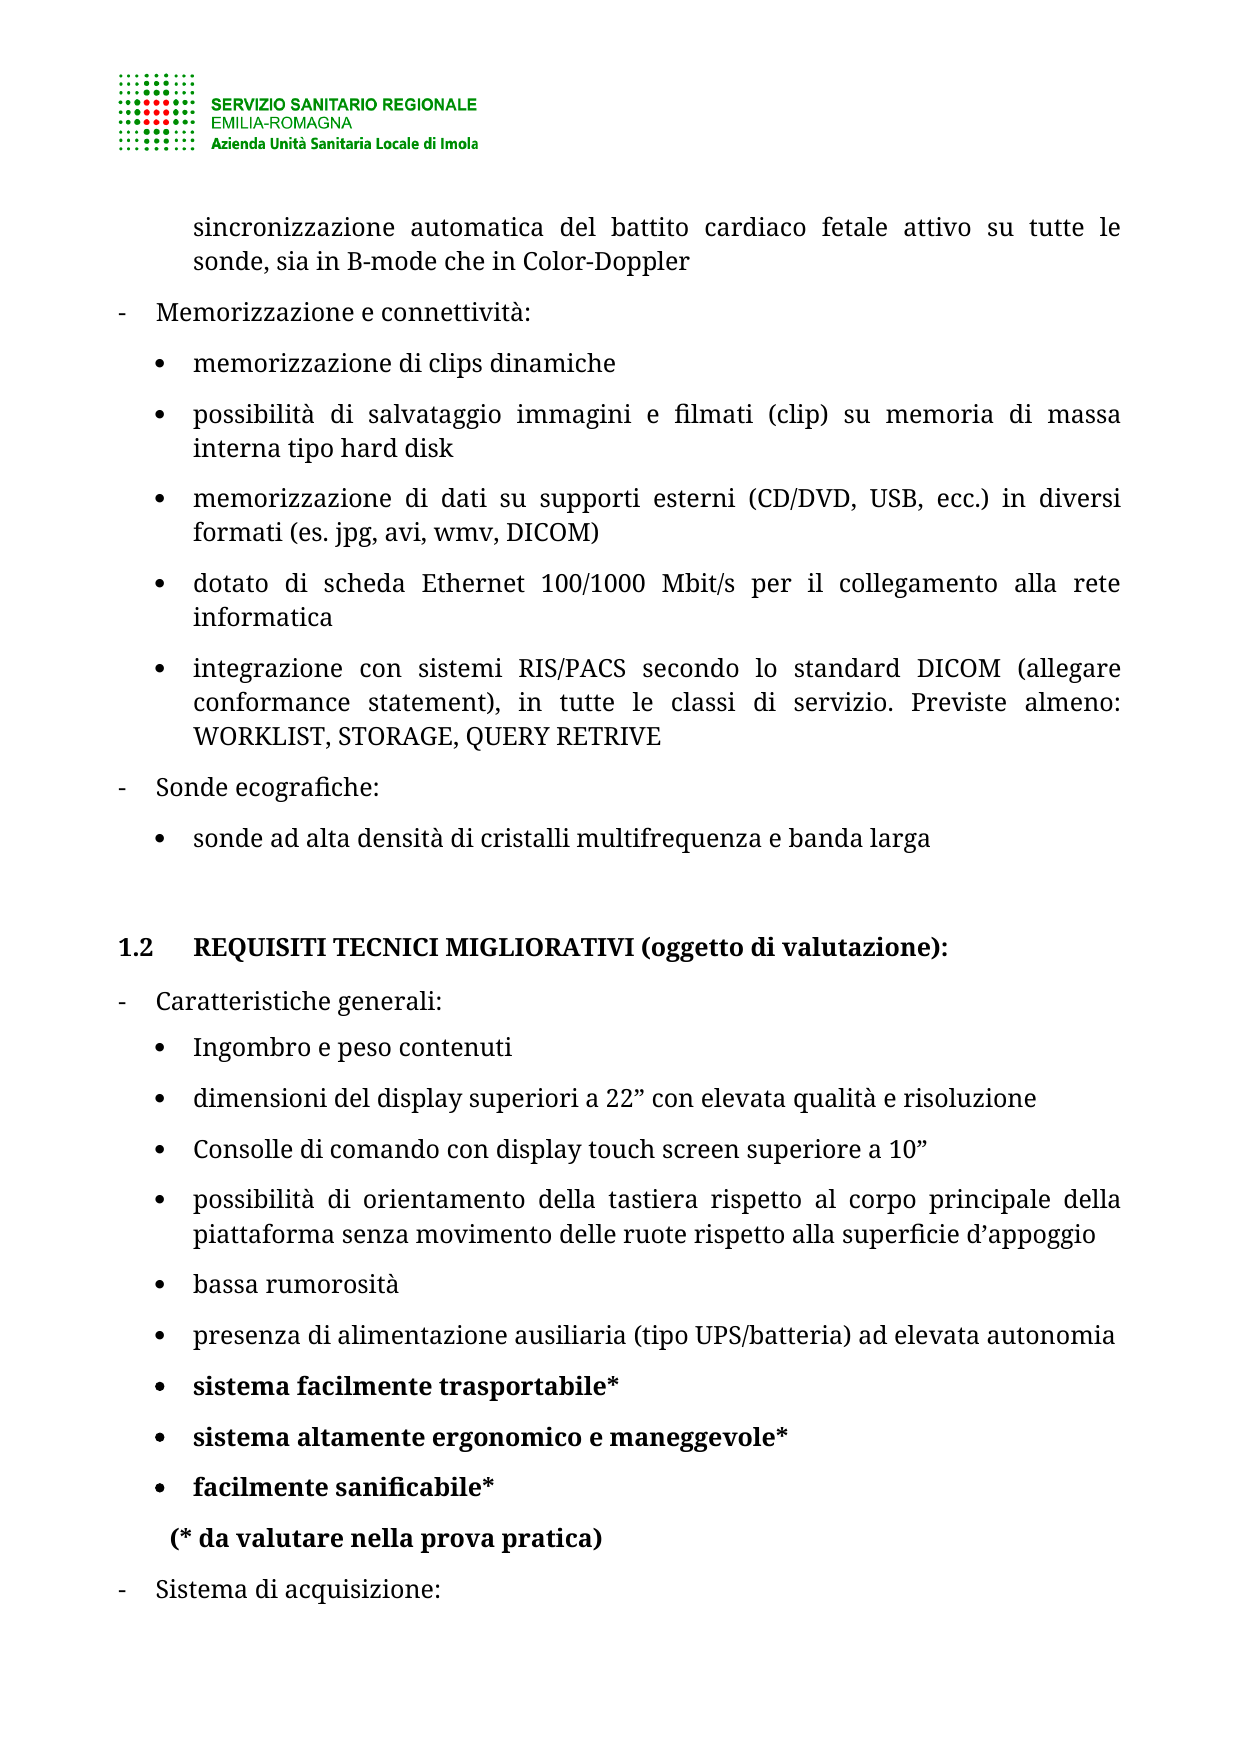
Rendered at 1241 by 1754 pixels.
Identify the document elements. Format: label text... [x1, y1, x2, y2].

list memorizzazione di dati su supporti esterni (CD/DVD, USB, ecc.) in diversi formati (es. jpg, avi, wmv, DICOM) [155, 481, 1122, 549]
list sonde ad alta densità di cristalli multifrequenza e banda larga [155, 820, 1122, 854]
list possibilità di salvataggio immagini e filmati (clip) su memoria di massa interna tipo hard disk [155, 396, 1122, 464]
list Consolle di comando con display touch screen superiore a 10” [155, 1131, 1122, 1166]
list Sistema di acquisizione: [118, 1571, 1122, 1605]
list Ingombro e peso contenuti [155, 1030, 1122, 1064]
picture [118, 73, 478, 151]
list REQUISITI TECNICI MIGLIORATIVI (oggetto di valutazione): [118, 930, 1122, 964]
list Caratteristiche generali: [118, 983, 1122, 1017]
list bassa rumorosità [155, 1267, 1122, 1301]
list sistema altamente ergonomico e maneggevole* [155, 1419, 1122, 1453]
list dotato di scheda Ethernet 100/1000 Mbit/s per il collegamento alla rete informatica [155, 566, 1122, 634]
list dimensioni del display superiori a 22” con elevata qualità e risoluzione [155, 1081, 1122, 1115]
list sistema facilmente trasportabile* [155, 1368, 1122, 1402]
list Sonde ecografiche: [118, 769, 1122, 803]
text (* da valutare nella prova pratica) [169, 1521, 1122, 1555]
list possibilità di orientamento della tastiera rispetto al corpo principale della piattaforma senza movimento delle ruote rispetto alla superficie d’appoggio [155, 1182, 1122, 1250]
list Memorizzazione e connettività: [118, 295, 1122, 329]
list memorizzazione di clips dinamiche [155, 346, 1122, 379]
list facilmente sanificabile* [155, 1470, 1122, 1504]
list integrazione con sistemi RIS/PACS secondo lo standard DICOM (allegare conformance statement), in tutte le classi di servizio. Previste almeno: WORKLIST, STORAGE, QUERY RETRIVE [155, 651, 1122, 753]
list presenza di alimentazione ausiliaria (tipo UPS/batteria) ad elevata autonomia [155, 1318, 1122, 1352]
